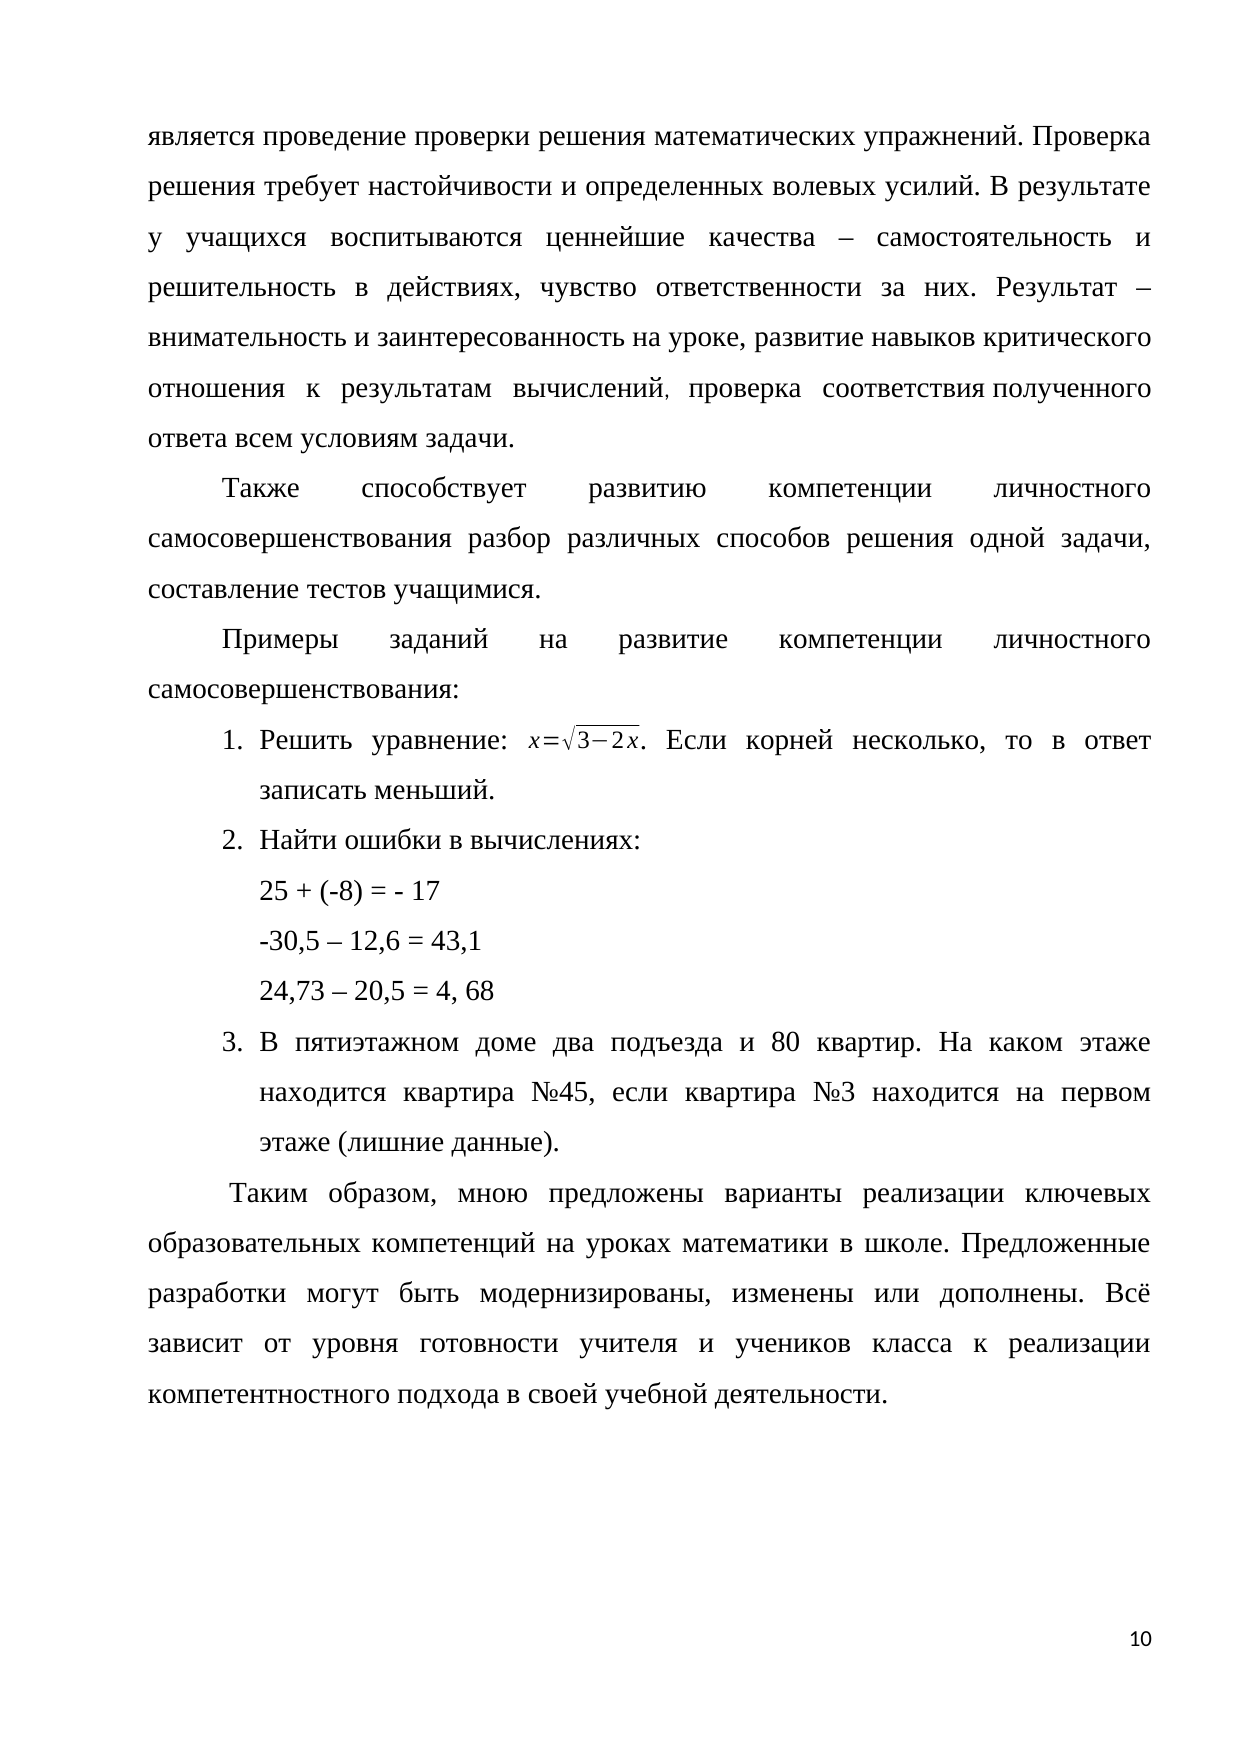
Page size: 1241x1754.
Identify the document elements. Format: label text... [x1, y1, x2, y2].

list Решить уравнение: . Если корней несколько, то в ответ записать меньший. [222, 722, 1152, 806]
list Найти ошибки в вычислениях: [222, 822, 1152, 856]
list 25 + (-8) = - 17 [259, 873, 1152, 906]
list Также способствует развитию компетенции личностного самосовершенствования разбор различных способов решения одной задачи, составление тестов учащимися. [148, 470, 1152, 604]
text Таким образом, мною предложены варианты реализации ключевых образовательных компетенций на уроках математики в школе. Предложенные разработки могут быть модернизированы, изменены или дополнены. Всё зависит от уровня готовности учителя и учеников класса к реализации компетентностного подхода в своей учебной деятельности. [148, 1175, 1152, 1409]
list 24,73 – 20,5 = 4, 68 [259, 973, 1152, 1007]
list В пятиэтажном доме два подъезда и 80 квартир. На каком этаже находится квартира №45, если квартира №3 находится на первом этаже (лишние данные). [222, 1024, 1152, 1158]
list -30,5 – 12,6 = 43,1 [259, 923, 1152, 957]
text Примеры заданий на развитие компетенции личностного самосовершенствования: [148, 621, 1152, 705]
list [148, 118, 1152, 453]
